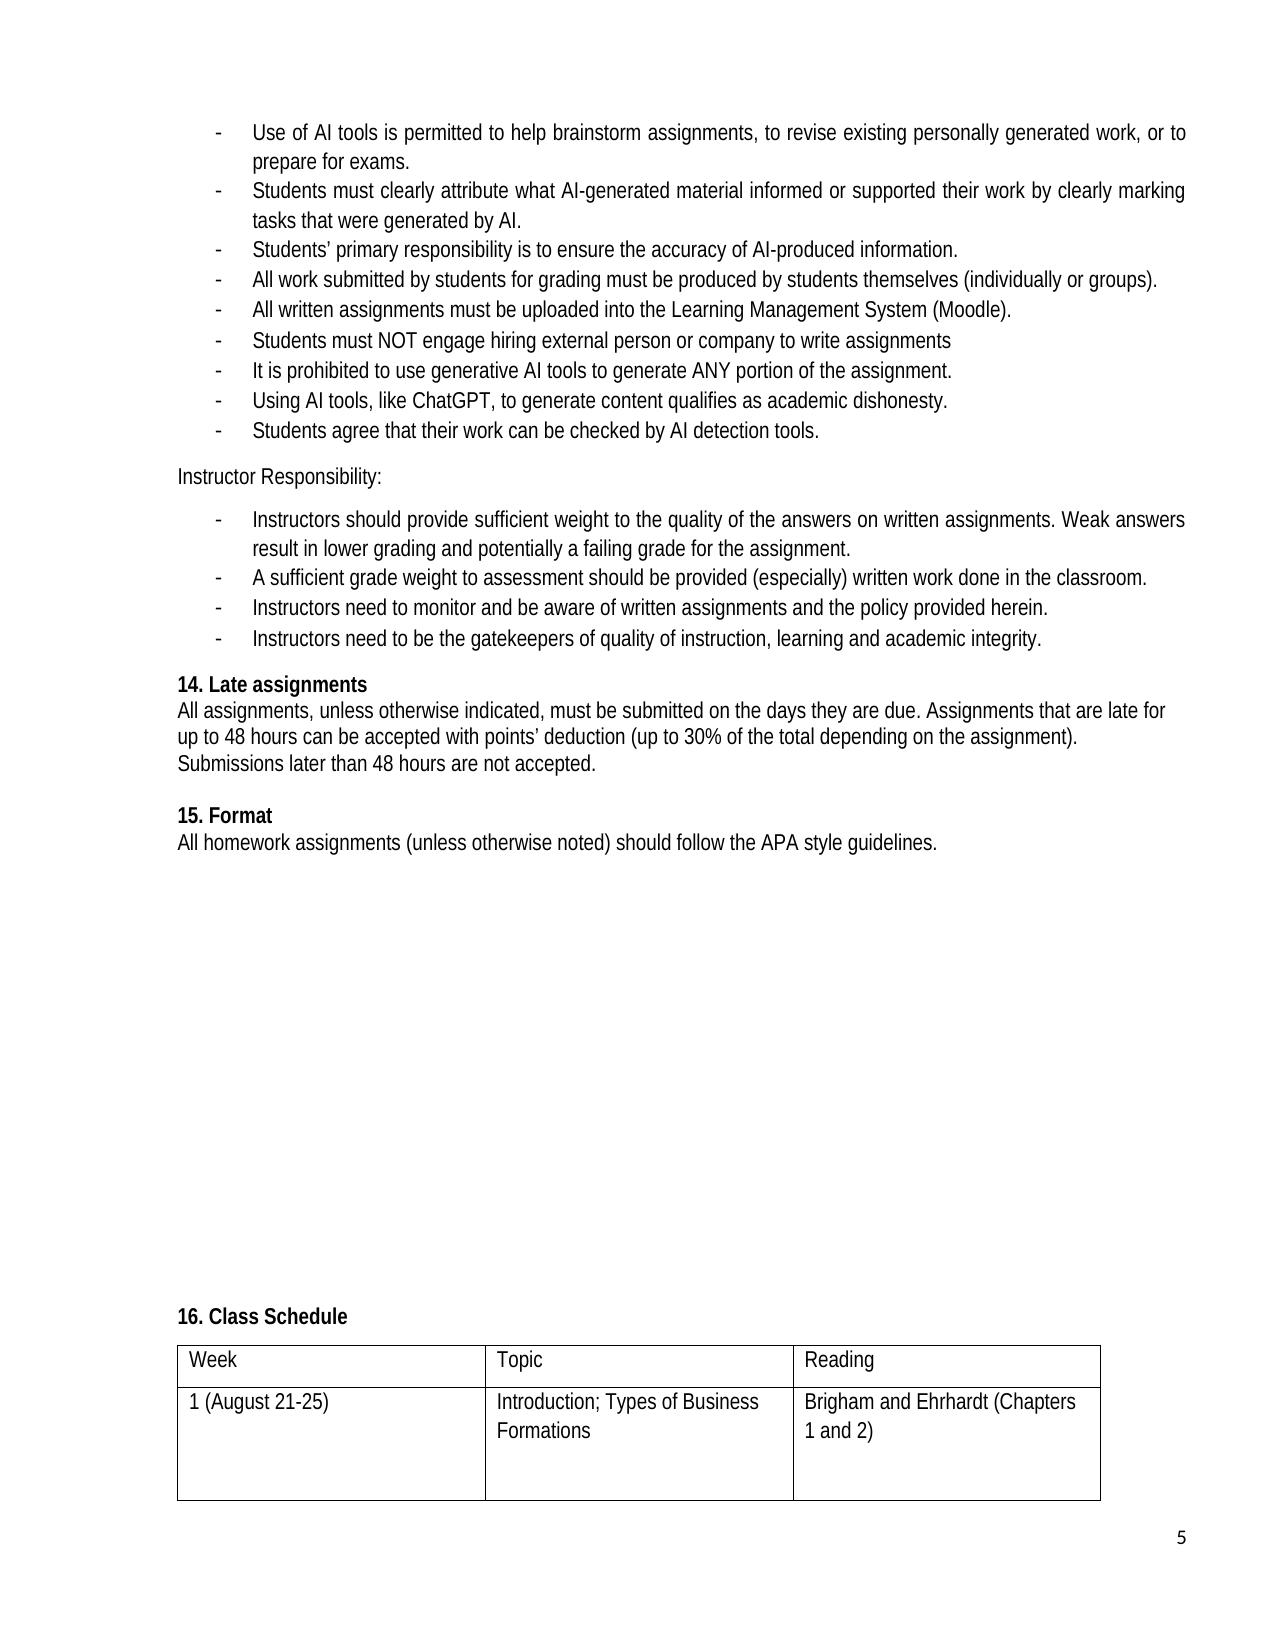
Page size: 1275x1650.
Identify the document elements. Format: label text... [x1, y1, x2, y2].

table_header Topic [486, 1346, 793, 1387]
list Instructors need to be the gatekeepers of quality of instruction, learning and academic integrity. [215, 624, 1186, 652]
list Students must NOT engage hiring external person or company to write assignments [215, 326, 1186, 354]
table_cell Introduction; Types of Business Formations [486, 1388, 793, 1500]
list All written assignments must be uploaded into the Learning Management System (Moodle). [215, 296, 1186, 324]
text All assignments, unless otherwise indicated, must be submitted on the days they are due. Assignments that are late for up to 48 hours can be accepted with points’ deduction (up to 30% of the total depending on the assignment). Submissions later than 48 hours are not accepted. [177, 697, 1186, 776]
text All homework assignments (unless otherwise noted) should follow the APA style guidelines. [177, 829, 1186, 855]
text 14. Late assignments [177, 671, 1186, 697]
table_cell 1 (August 21-25) [178, 1388, 485, 1500]
list Instructors need to monitor and be aware of written assignments and the policy provided herein. [215, 593, 1186, 622]
list It is prohibited to use generative AI tools to generate ANY portion of the assignment. [215, 356, 1186, 384]
list Students agree that their work can be checked by AI detection tools. [215, 416, 1186, 444]
list Students’ primary responsibility is to ensure the accuracy of AI-produced information. [215, 235, 1186, 263]
table_header Week [178, 1346, 485, 1387]
list Instructors should provide sufficient weight to the quality of the answers on written assignments. Weak answers result in lower grading and potentially a failing grade for the assignment. [215, 505, 1186, 561]
list Using AI tools, like ChatGPT, to generate content qualifies as academic dishonesty. [215, 386, 1186, 414]
list Use of AI tools is permitted to help brainstorm assignments, to revise existing personally generated work, or to prepare for exams. [215, 118, 1186, 174]
list A sufficient grade weight to assessment should be provided (especially) written work done in the classroom. [215, 563, 1186, 591]
table_header Reading [794, 1346, 1100, 1387]
text 16. Class Schedule [177, 1303, 1186, 1329]
list All work submitted by students for grading must be produced by students themselves (individually or groups). [215, 265, 1186, 293]
list Students must clearly attribute what AI-generated material informed or supported their work by clearly marking tasks that were generated by AI. [215, 177, 1186, 233]
text 15. Format [177, 802, 1186, 829]
text Instructor Responsibility: [177, 463, 1186, 490]
table_cell Brigham and Ehrhardt (Chapters 1 and 2) [794, 1388, 1100, 1500]
